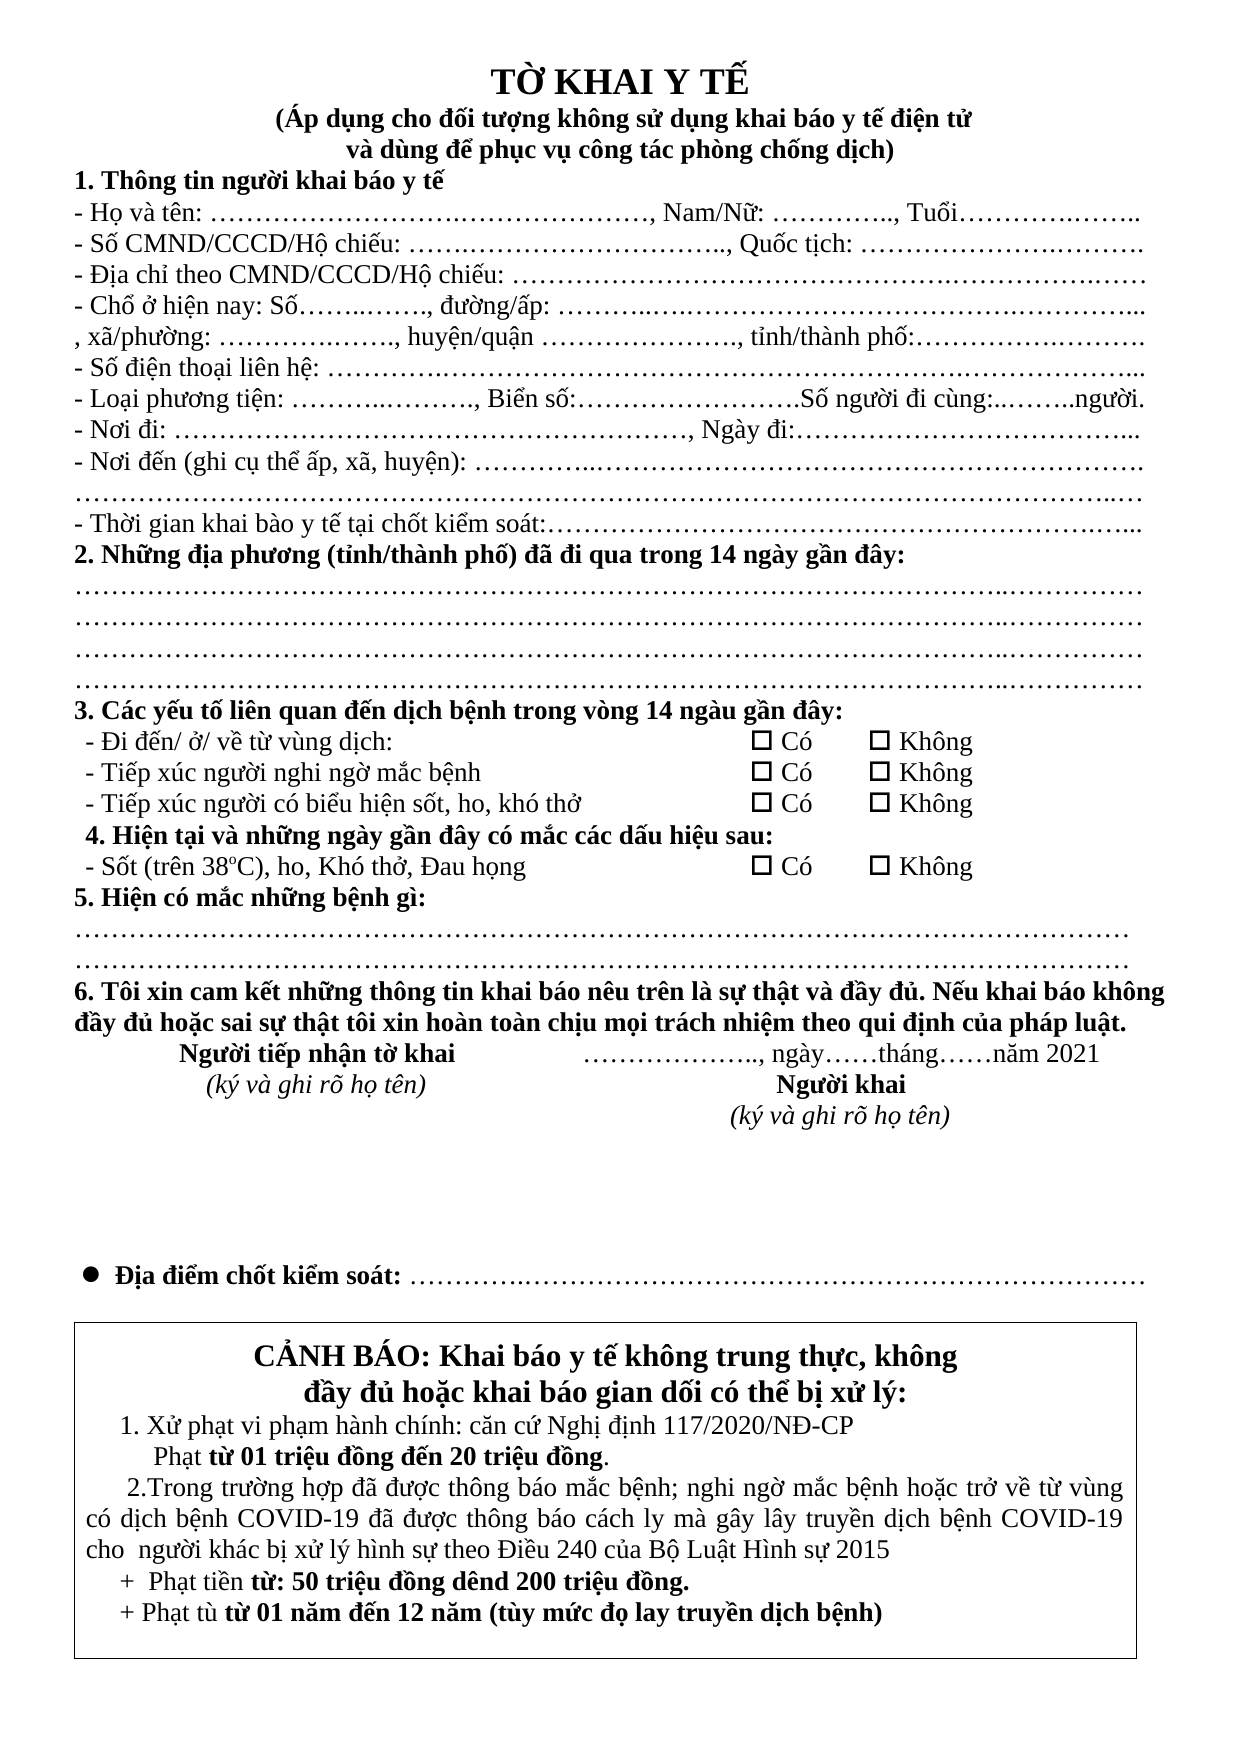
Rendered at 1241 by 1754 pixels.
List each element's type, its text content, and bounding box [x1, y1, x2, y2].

table_header Không [856, 725, 1049, 756]
text - Chổ ở hiện nay: Số……..……., đường/ấp: ………..….……………………………….…………... [74, 289, 1166, 320]
table_header ……………….., ngày……tháng……năm 2021 Người khai (ký và ghi rõ họ tên) [561, 1037, 1122, 1259]
text , xã/phường: ………….……., huyện/quận …………………., tỉnh/thành phố:…………….………. [74, 320, 1166, 351]
text - Loại phương tiện: ………..………., Biển số:…………………….Số người đi cùng:..……..người. [74, 382, 1166, 414]
table_header - Đi đến/ ở/ về từ vùng dịch: [74, 725, 738, 756]
text …………………………………………………………………………………………..…………… [74, 663, 1166, 694]
text - Thời gian khai bào y tế tại chốt kiểm soát:…………………………………………………….…... [74, 507, 1166, 538]
text …………………………………………………………………………………………..…………… [74, 569, 1166, 601]
text …………………………………………………………………………………………..…………… [74, 601, 1166, 632]
table_cell - Tiếp xúc người nghi ngờ mắc bệnh [74, 756, 738, 788]
text 5. Hiện có mắc những bệnh gì: [74, 881, 1166, 912]
table_header 1. Xử phạt vi phạm hành chính: căn cứ Nghị định 117/2020/NĐ-CP Phạt từ 01 triệu đồng đến 20 triệu đồng. 2.Trong trường hợp đã được thông báo mắc bệnh; nghi ngờ mắc bệnh hoặc trở về từ vùng có dịch bệnh COVID-19 đã được thông báo cách ly mà gây lây truyền dịch bệnh COVID-19 cho người khác bị xử lý hình sự theo Điều 240 của Bộ Luật Hình sự 2015 + Phạt tiền từ: 50 triệu đồng dênd 200 triệu đồng. + Phạt tù từ 01 năm đến 12 năm (tùy mức đọ lay truyền dịch bệnh) [75, 1323, 1136, 1658]
table_cell - Sốt (trên 38oC), ho, Khó thở, Đau họng [74, 850, 738, 881]
table_cell Không [856, 850, 1049, 881]
table_cell - Tiếp xúc người có biểu hiện sốt, ho, khó thở [74, 788, 738, 819]
table_cell Có [738, 756, 856, 788]
text 3. Các yếu tố liên quan đến dịch bệnh trong vòng 14 ngàu gần đây: [74, 694, 1166, 725]
text - Nơi đi: …………………………………………………, Ngày đi:………………………………... [74, 414, 1166, 445]
table_cell Có [738, 850, 856, 881]
text - Họ và tên: ……………………….…………………, Nam/Nữ: ………….., Tuổi………….…….. [74, 196, 1166, 227]
text 6. Tôi xin cam kết những thông tin khai báo nêu trên là sự thật và đầy đủ. Nếu khai báo không đầy đủ hoặc sai sự thật tôi xin hoàn toàn chịu mọi trách nhiệm theo qui định của pháp luật. [74, 975, 1166, 1037]
text 2. Những địa phương (tỉnh/thành phố) đã đi qua trong 14 ngày gần đây: [74, 538, 1166, 569]
table_cell Không [856, 756, 1049, 788]
text ……………………………………………………………………………………………………… [74, 912, 1166, 943]
table_cell Không [856, 788, 1049, 819]
text …………………………………………………………………………………………..…………… [74, 632, 1166, 663]
table_header Người tiếp nhận tờ khai (ký và ghi rõ họ tên) [74, 1037, 561, 1259]
table_cell Có [738, 788, 856, 819]
text - Địa chỉ theo CMND/CCCD/Hộ chiếu: ………………………………………….…………….…… [74, 258, 1166, 289]
table_header Có [738, 725, 856, 756]
text - Số CMND/CCCD/Hộ chiếu: …….……………………….., Quốc tịch: ………………….………. [74, 227, 1166, 258]
text Địa điểm chốt kiểm soát: ………….…………………………………………………………… [74, 1259, 1166, 1291]
text - Số điện thoại liên hệ: ………….………………………………………………….………………... [74, 351, 1166, 382]
text - Nơi đến (ghi cụ thể ấp, xã, huyện): …………..……………………………………………………. [74, 445, 1166, 476]
text ……………………………………………………………………………………………………..… [74, 476, 1166, 507]
text ……………………………………………………………………………………………………… [74, 943, 1166, 975]
table_header TỜ KHAI Y TẾ (Áp dụng cho đối tượng không sử dụng khai báo y tế điện tử và dùng để phục vụ công tác phòng chống dịch) [244, 59, 997, 164]
table_cell 4. Hiện tại và những ngày gần đây có mắc các dấu hiệu sau: [74, 819, 1049, 850]
text 1. Thông tin người khai báo y tế [74, 164, 1166, 196]
